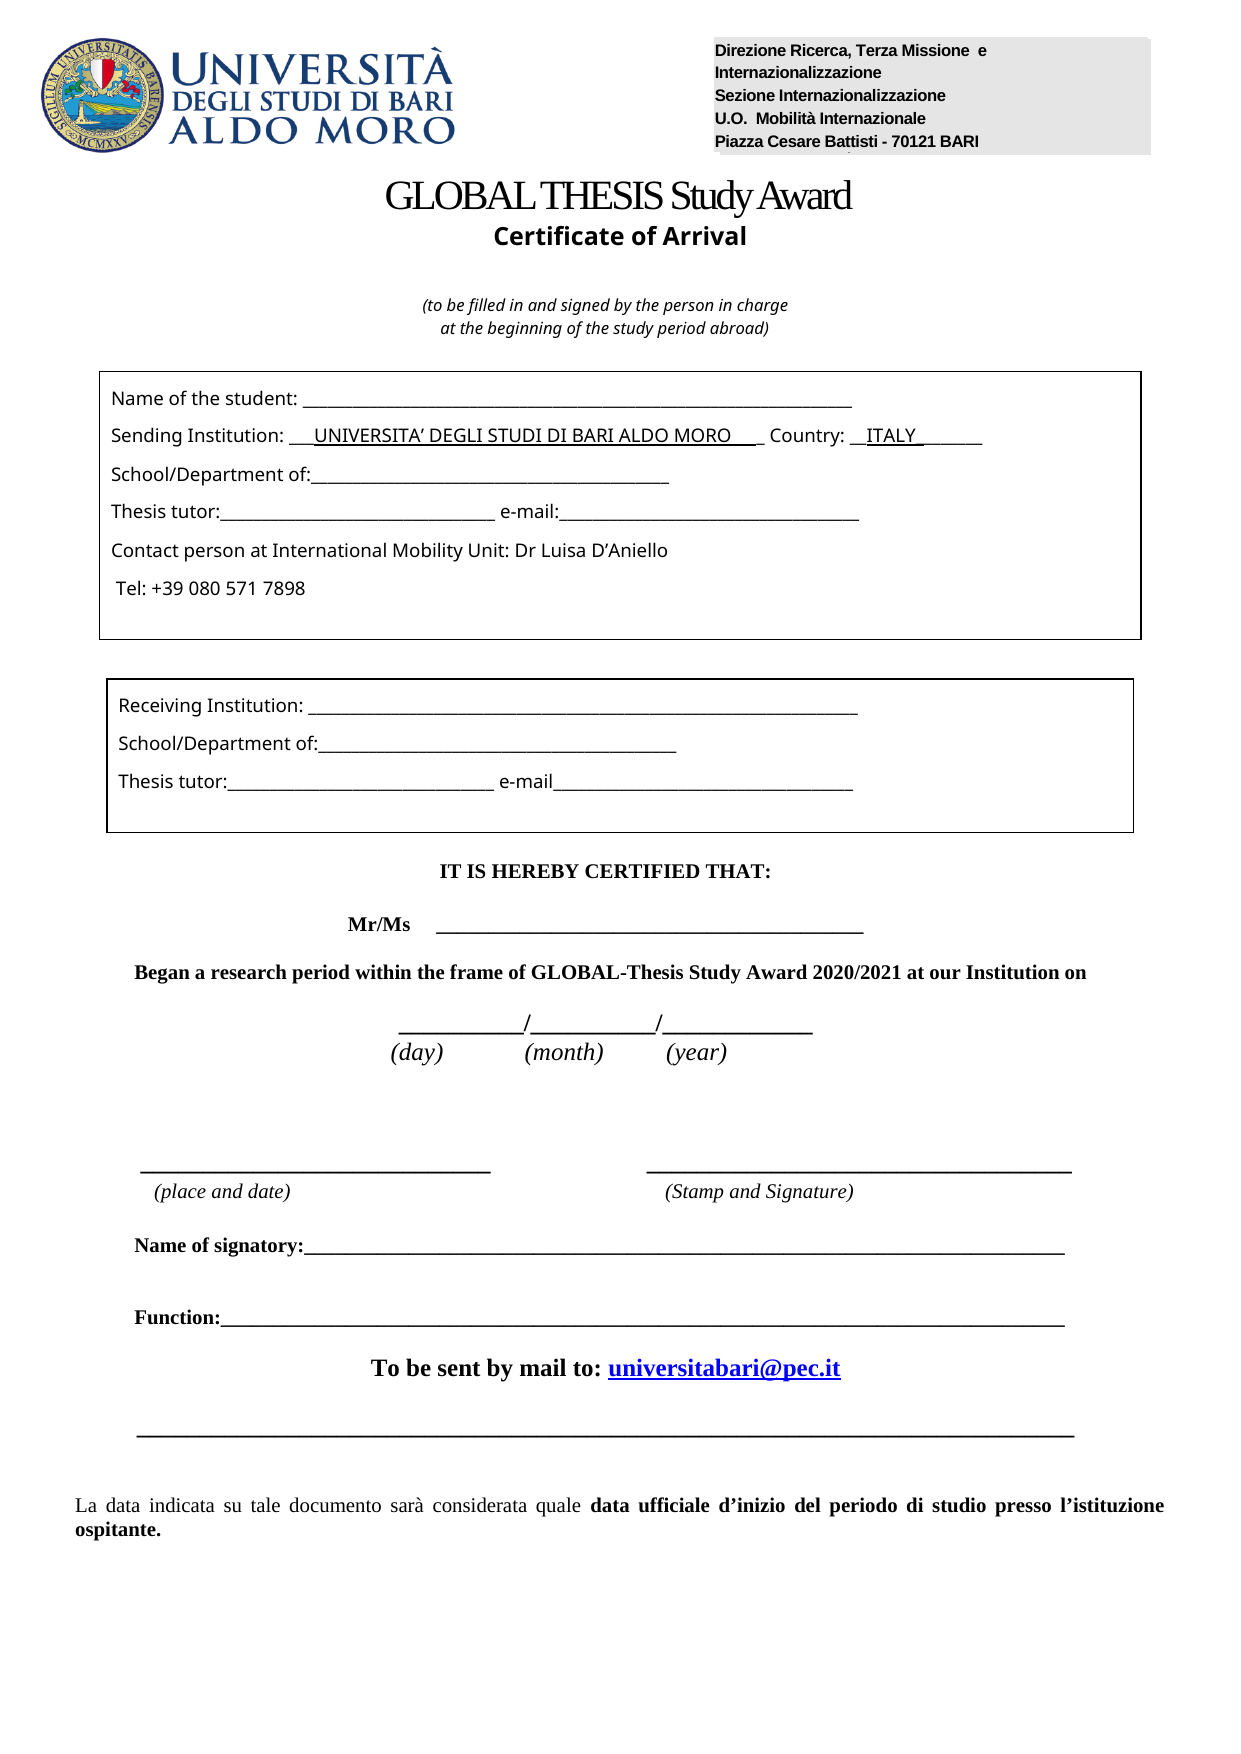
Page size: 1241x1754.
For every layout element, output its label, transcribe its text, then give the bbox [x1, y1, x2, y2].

text ____________________________ __________________________________ (place and date) (Stamp and Signature) [134, 1147, 1077, 1204]
text GLOBAL THESIS Study Award [75, 171, 1165, 219]
text To be sent by mail to: universitabari@pec.it [134, 1353, 1077, 1382]
text IT IS HEREBY CERTIFIED THAT: [134, 859, 1077, 883]
text Name of signatory:_________________________________________________________________________ [134, 1233, 1077, 1257]
text at the beginning of the study period abroad) [134, 317, 1077, 339]
table_header Receiving Institution: __________________________________________________________________ School/Department of:___________________________________________ Thesis tutor:________________________________ e-mail____________________________________ [108, 680, 1133, 832]
text La data indicata su tale documento sarà considerata quale data ufficiale d’inizio del periodo di studio presso l’istituzione ospitante. [75, 1492, 1165, 1541]
table_header Name of the student: __________________________________________________________________ Sending Institution: ___UNIVERSITA’ DEGLI STUDI DI BARI ALDO MORO _ Country: __ITALY________ School/Department of:___________________________________________ Thesis tutor:_________________________________ e-mail:____________________________________ Contact person at International Mobility Unit: Dr Luisa D’Aniello Tel: +39 080 571 7898 [100, 372, 1140, 638]
text __________/__________/____________ [134, 1008, 1077, 1037]
text Mr/Ms _________________________________________ [134, 912, 1077, 936]
text (to be filled in and signed by the person in charge [134, 294, 1077, 317]
text Certificate of Arrival [75, 219, 1165, 253]
text ___________________________________________________________________________ [134, 1411, 1077, 1440]
text Began a research period within the frame of GLOBAL-Thesis Study Award 2020/2021 at our Institution on [134, 960, 1138, 984]
picture [32, 28, 470, 164]
text Function:_________________________________________________________________________________ [134, 1305, 1077, 1329]
text (day) (month) (year) [134, 1037, 1077, 1065]
